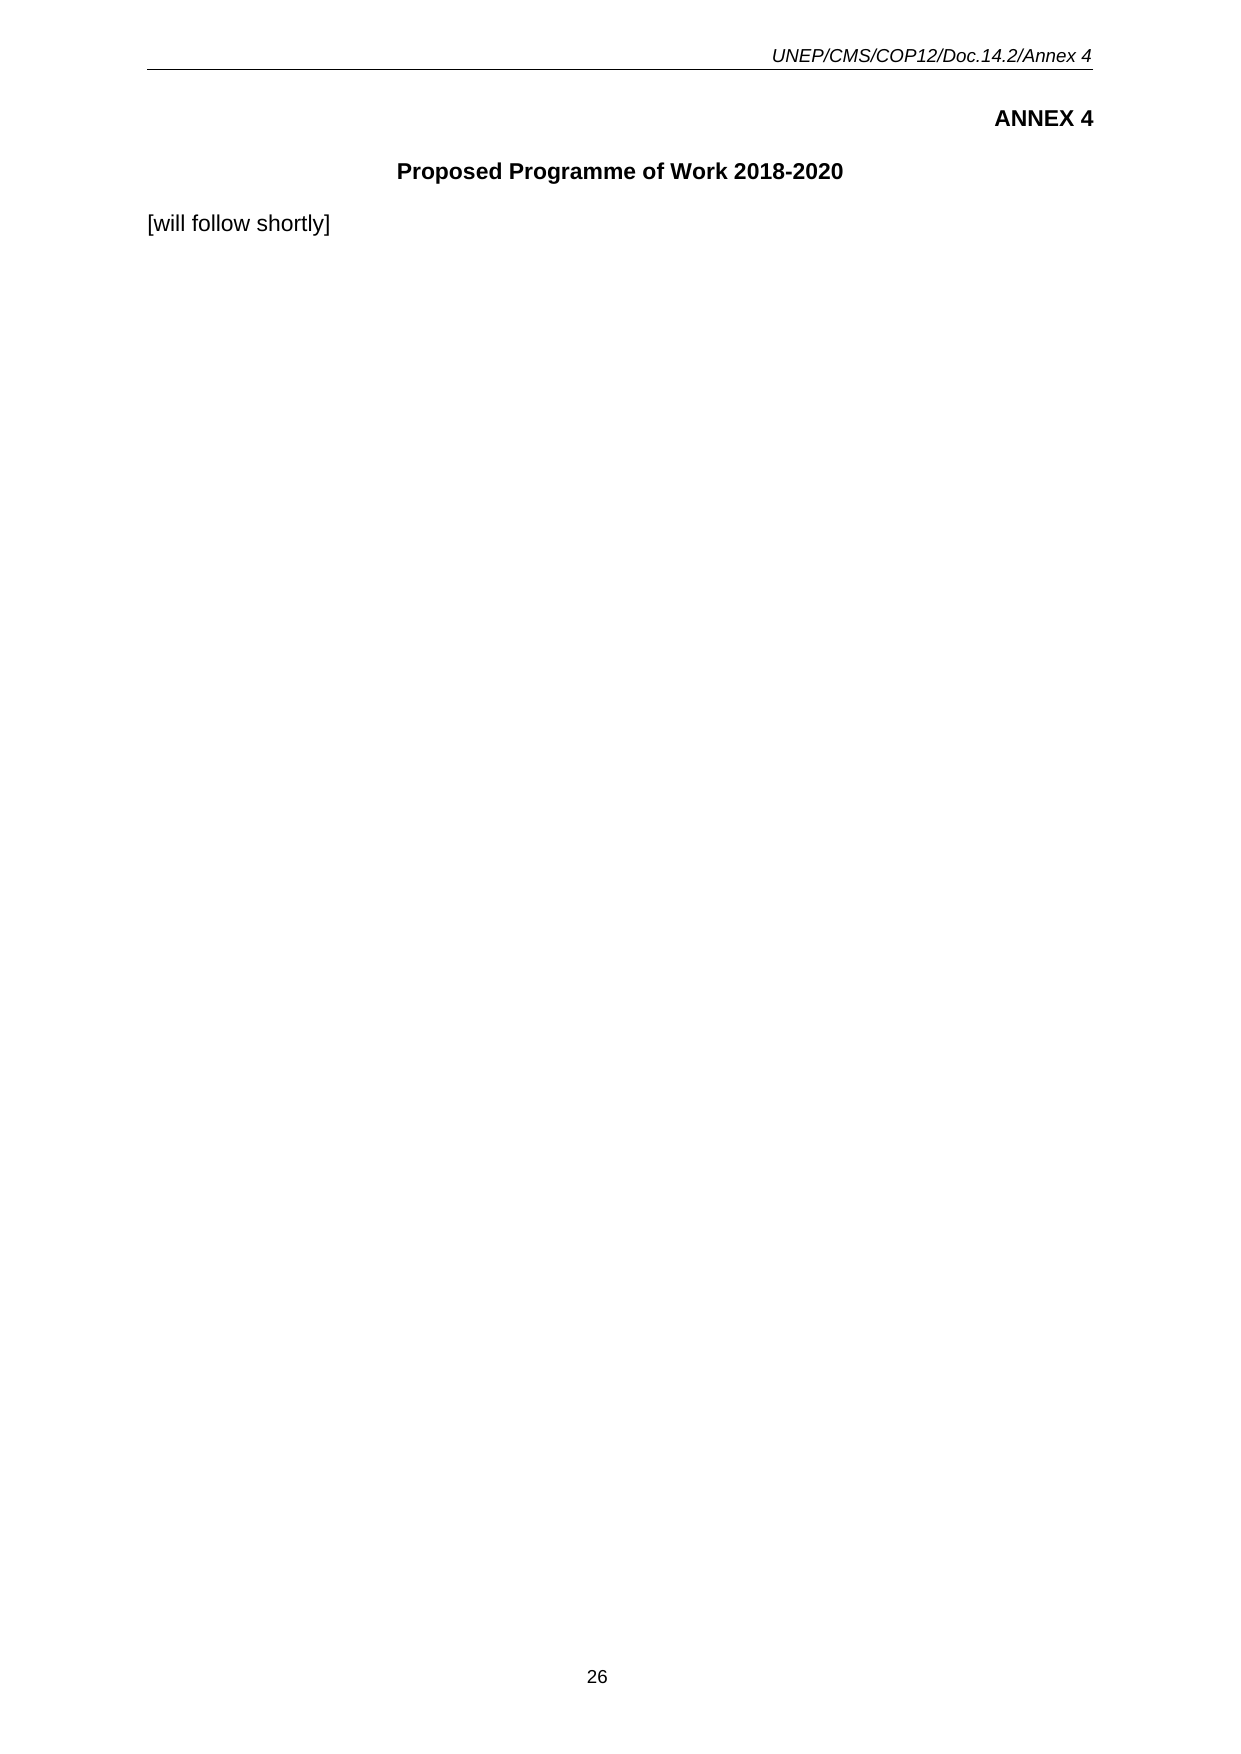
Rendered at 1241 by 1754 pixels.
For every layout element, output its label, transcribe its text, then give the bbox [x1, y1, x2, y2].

text ANNEX 4 [147, 105, 1093, 131]
text [will follow shortly] [147, 210, 1093, 237]
text Proposed Programme of Work 2018-2020 [147, 158, 1093, 184]
